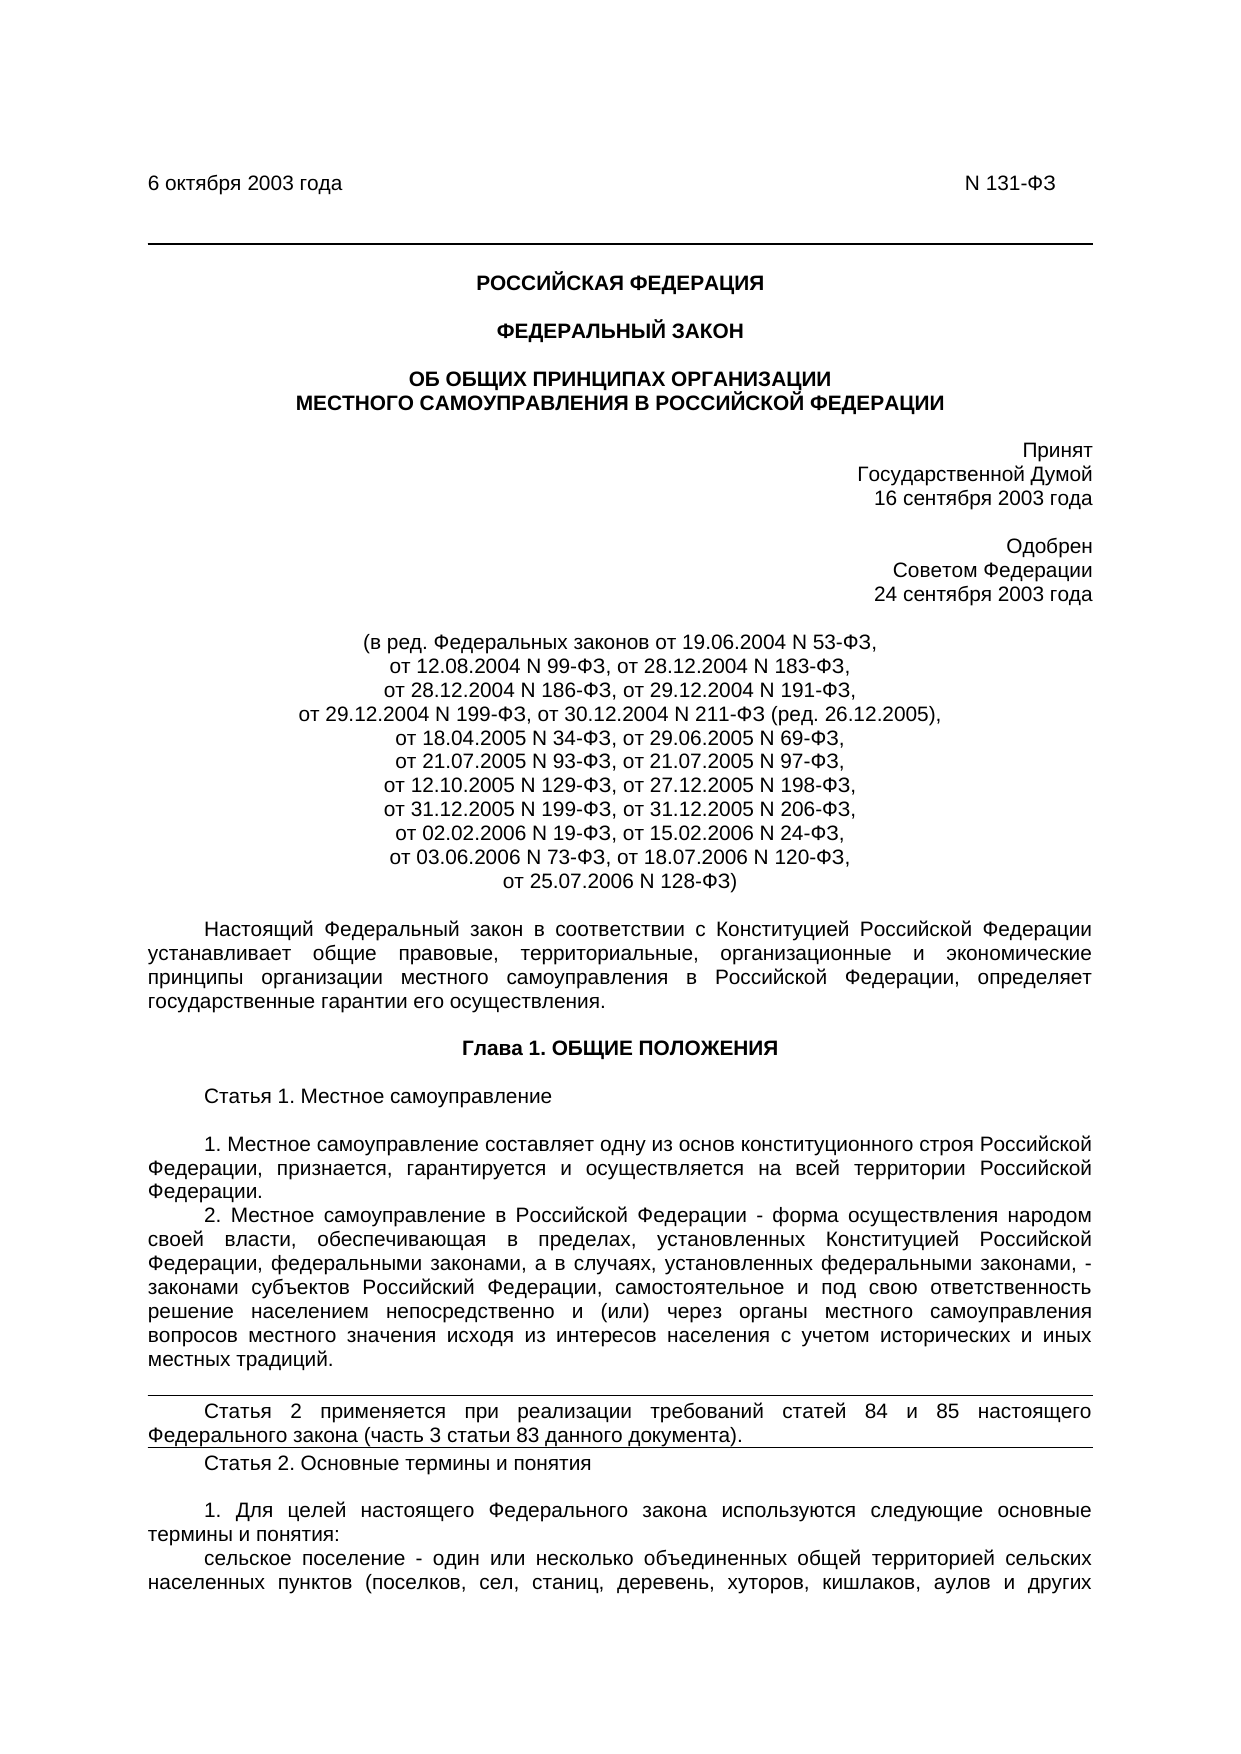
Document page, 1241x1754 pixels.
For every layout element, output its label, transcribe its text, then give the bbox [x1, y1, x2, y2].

text 6 октября 2003 года N 131-ФЗ [148, 171, 1093, 243]
text (в ред. Федеральных законов от 19.06.2004 N 53-ФЗ, [148, 629, 1093, 653]
title ФЕДЕРАЛЬНЫЙ ЗАКОН [148, 319, 1093, 343]
text от 02.02.2006 N 19-ФЗ, от 15.02.2006 N 24-ФЗ, [148, 821, 1093, 845]
text от 21.07.2005 N 93-ФЗ, от 21.07.2005 N 97-ФЗ, [148, 749, 1093, 773]
text Государственной Думой [148, 462, 1093, 486]
text Настоящий Федеральный закон в соответствии с Конституцией Российской Федерации устанавливает общие правовые, территориальные, организационные и экономические принципы организации местного самоуправления в Российской Федерации, определяет государственные гарантии его осуществления. [148, 917, 1093, 1012]
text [148, 1546, 1093, 1594]
title РОССИЙСКАЯ ФЕДЕРАЦИЯ [148, 271, 1093, 295]
text Статья 1. Местное самоуправление [148, 1084, 1093, 1108]
text от 31.12.2005 N 199-ФЗ, от 31.12.2005 N 206-ФЗ, [148, 797, 1093, 821]
text 16 сентября 2003 года [148, 486, 1093, 510]
text Статья 2. Основные термины и понятия [148, 1450, 1093, 1474]
text Одобрен [148, 534, 1093, 558]
text от 18.04.2005 N 34-ФЗ, от 29.06.2005 N 69-ФЗ, [148, 725, 1093, 749]
text Статья 2 применяется при реализации требований статей 84 и 85 настоящего Федерального закона (часть 3 статьи 83 данного документа). [148, 1398, 1093, 1446]
text Советом Федерации [148, 558, 1093, 582]
title МЕСТНОГО САМОУПРАВЛЕНИЯ В РОССИЙСКОЙ ФЕДЕРАЦИИ [148, 391, 1093, 414]
title ОБ ОБЩИХ ПРИНЦИПАХ ОРГАНИЗАЦИИ [148, 367, 1093, 391]
text от 25.07.2006 N 128-ФЗ) [148, 869, 1093, 893]
text от 03.06.2006 N 73-ФЗ, от 18.07.2006 N 120-ФЗ, [148, 845, 1093, 869]
text 2. Местное самоуправление в Российской Федерации - форма осуществления народом своей власти, обеспечивающая в пределах, установленных Конституцией Российской Федерации, федеральными законами, а в случаях, установленных федеральными законами, - законами субъектов Российский Федерации, самостоятельное и под свою ответственность решение населением непосредственно и (или) через органы местного самоуправления вопросов местного значения исходя из интересов населения с учетом исторических и иных местных традиций. [148, 1203, 1093, 1371]
text 24 сентября 2003 года [148, 582, 1093, 606]
text от 29.12.2004 N 199-ФЗ, от 30.12.2004 N 211-ФЗ (ред. 26.12.2005), [148, 701, 1093, 725]
text от 28.12.2004 N 186-ФЗ, от 29.12.2004 N 191-ФЗ, [148, 677, 1093, 701]
text 1. Местное самоуправление составляет одну из основ конституционного строя Российской Федерации, признается, гарантируется и осуществляется на всей территории Российской Федерации. [148, 1131, 1093, 1203]
text Принят [148, 438, 1093, 462]
text от 12.08.2004 N 99-ФЗ, от 28.12.2004 N 183-ФЗ, [148, 653, 1093, 677]
text от 12.10.2005 N 129-ФЗ, от 27.12.2005 N 198-ФЗ, [148, 773, 1093, 797]
title Глава 1. ОБЩИЕ ПОЛОЖЕНИЯ [148, 1036, 1093, 1060]
text 1. Для целей настоящего Федерального закона используются следующие основные термины и понятия: [148, 1498, 1093, 1546]
